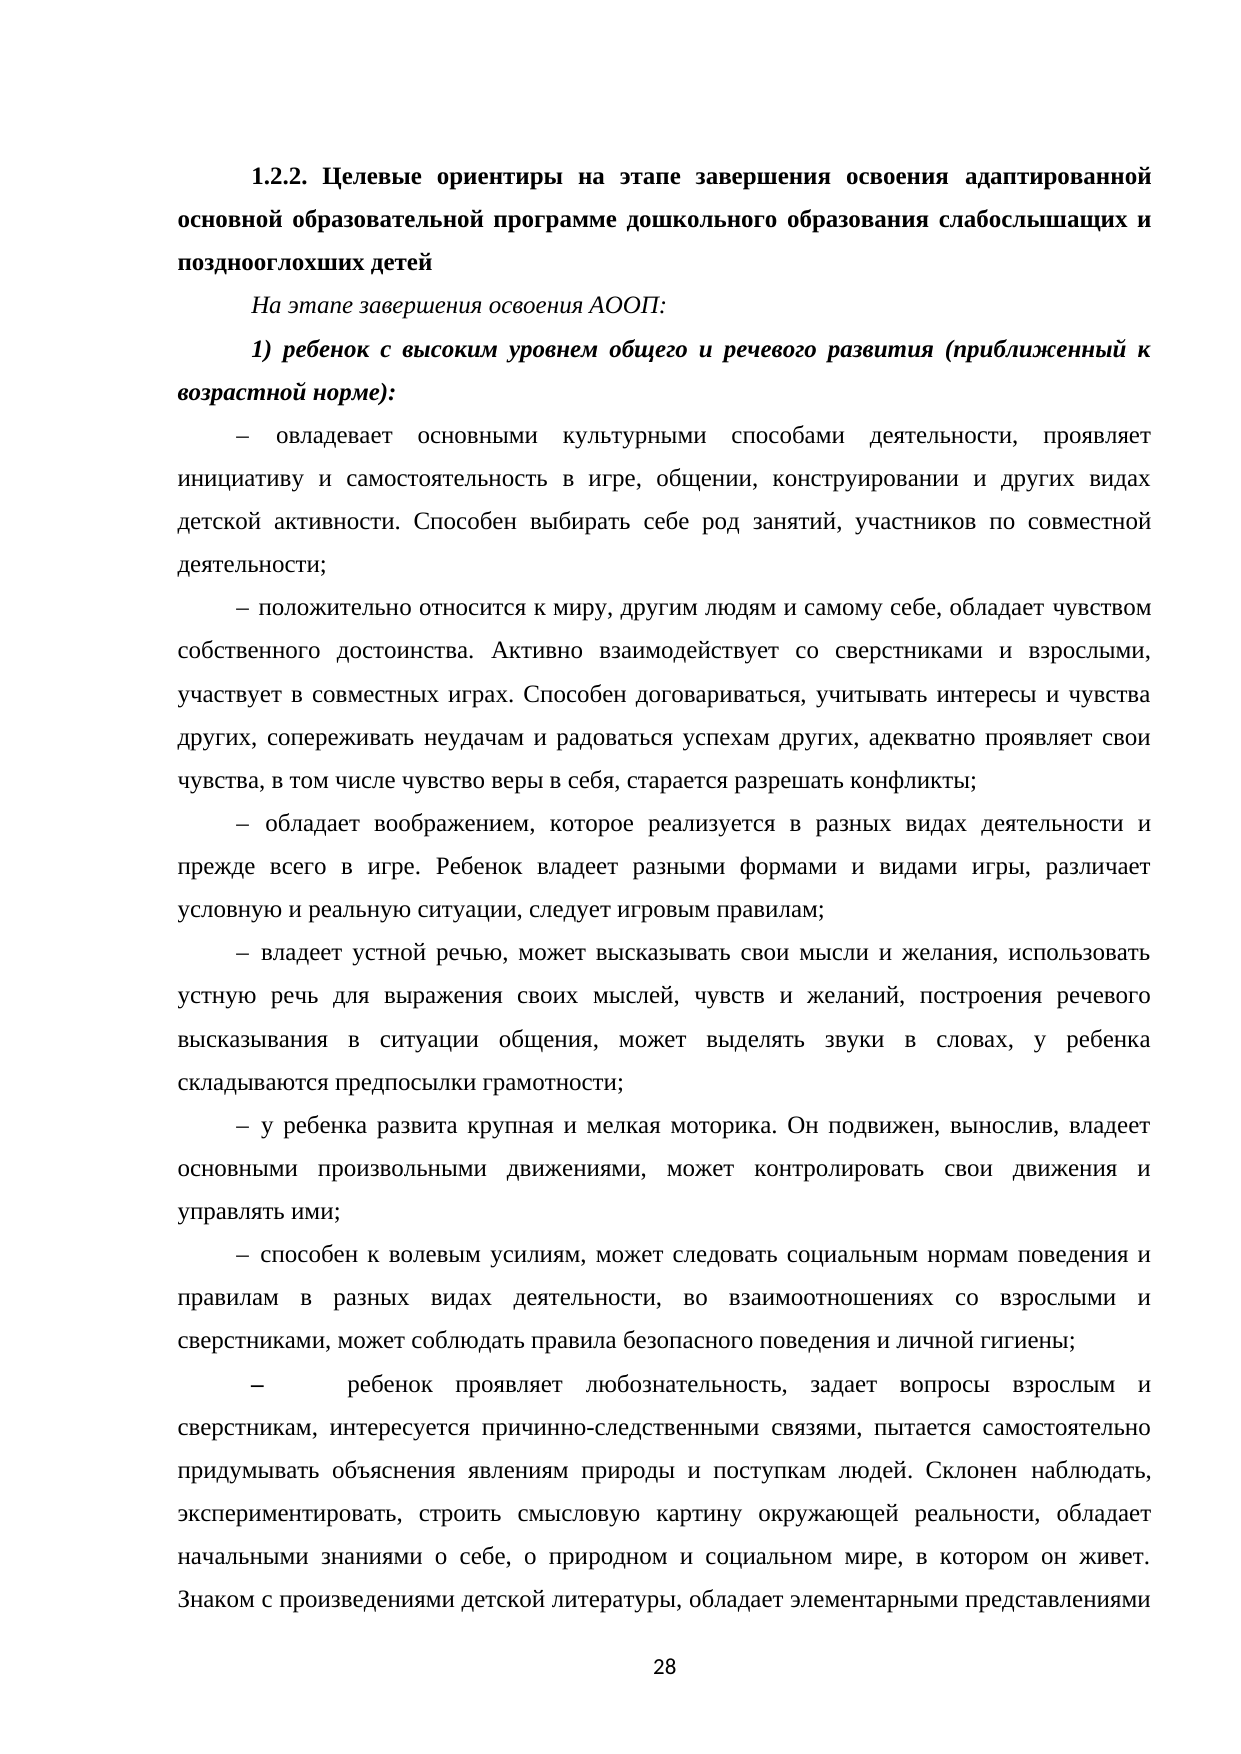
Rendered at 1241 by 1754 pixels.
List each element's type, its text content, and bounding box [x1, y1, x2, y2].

list владеет устной речью, может высказывать свои мысли и желания, использовать устную речь для выражения своих мыслей, чувств и желаний, построения речевого высказывания в ситуации общения, может выделять звуки в словах, у ребенка складываются предпосылки грамотности; [177, 937, 1152, 1096]
list у ребенка развита крупная и мелкая моторика. Он подвижен, вынослив, владеет основными произвольными движениями, может контролировать свои движения и управлять ими; [177, 1110, 1152, 1225]
list обладает воображением, которое реализуется в разных видах деятельности и прежде всего в игре. Ребенок владеет разными формами и видами игры, различает условную и реальную ситуации, следует игровым правилам; [177, 808, 1152, 923]
list способен к волевым усилиям, может следовать социальным нормам поведения и правилам в разных видах деятельности, во взаимоотношениях со взрослыми и сверстниками, может соблюдать правила безопасного поведения и личной гигиены; [177, 1239, 1152, 1354]
list положительно относится к миру, другим людям и самому себе, обладает чувством собственного достоинства. Активно взаимодействует со сверстниками и взрослыми, участвует в совместных играх. Способен договариваться, учитывать интересы и чувства других, сопереживать неудачам и радоваться успехам других, адекватно проявляет свои чувства, в том числе чувство веры в себя, старается разрешать конфликты; [177, 592, 1152, 794]
text 1.2.2. Целевые ориентиры на этапе завершения освоения адаптированной основной образовательной программе дошкольного образования слабослышащих и позднооглохших детей [177, 161, 1152, 276]
text На этапе завершения освоения АООП: [177, 291, 1152, 319]
list овладевает основными культурными способами деятельности, проявляет инициативу и самостоятельность в игре, общении, конструировании и других видах детской активности. Способен выбирать себе род занятий, участников по совместной деятельности; [177, 420, 1152, 578]
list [177, 1369, 1152, 1613]
text 1) ребенок с высоким уровнем общего и речевого развития (приближенный к возрастной норме): [177, 334, 1152, 406]
